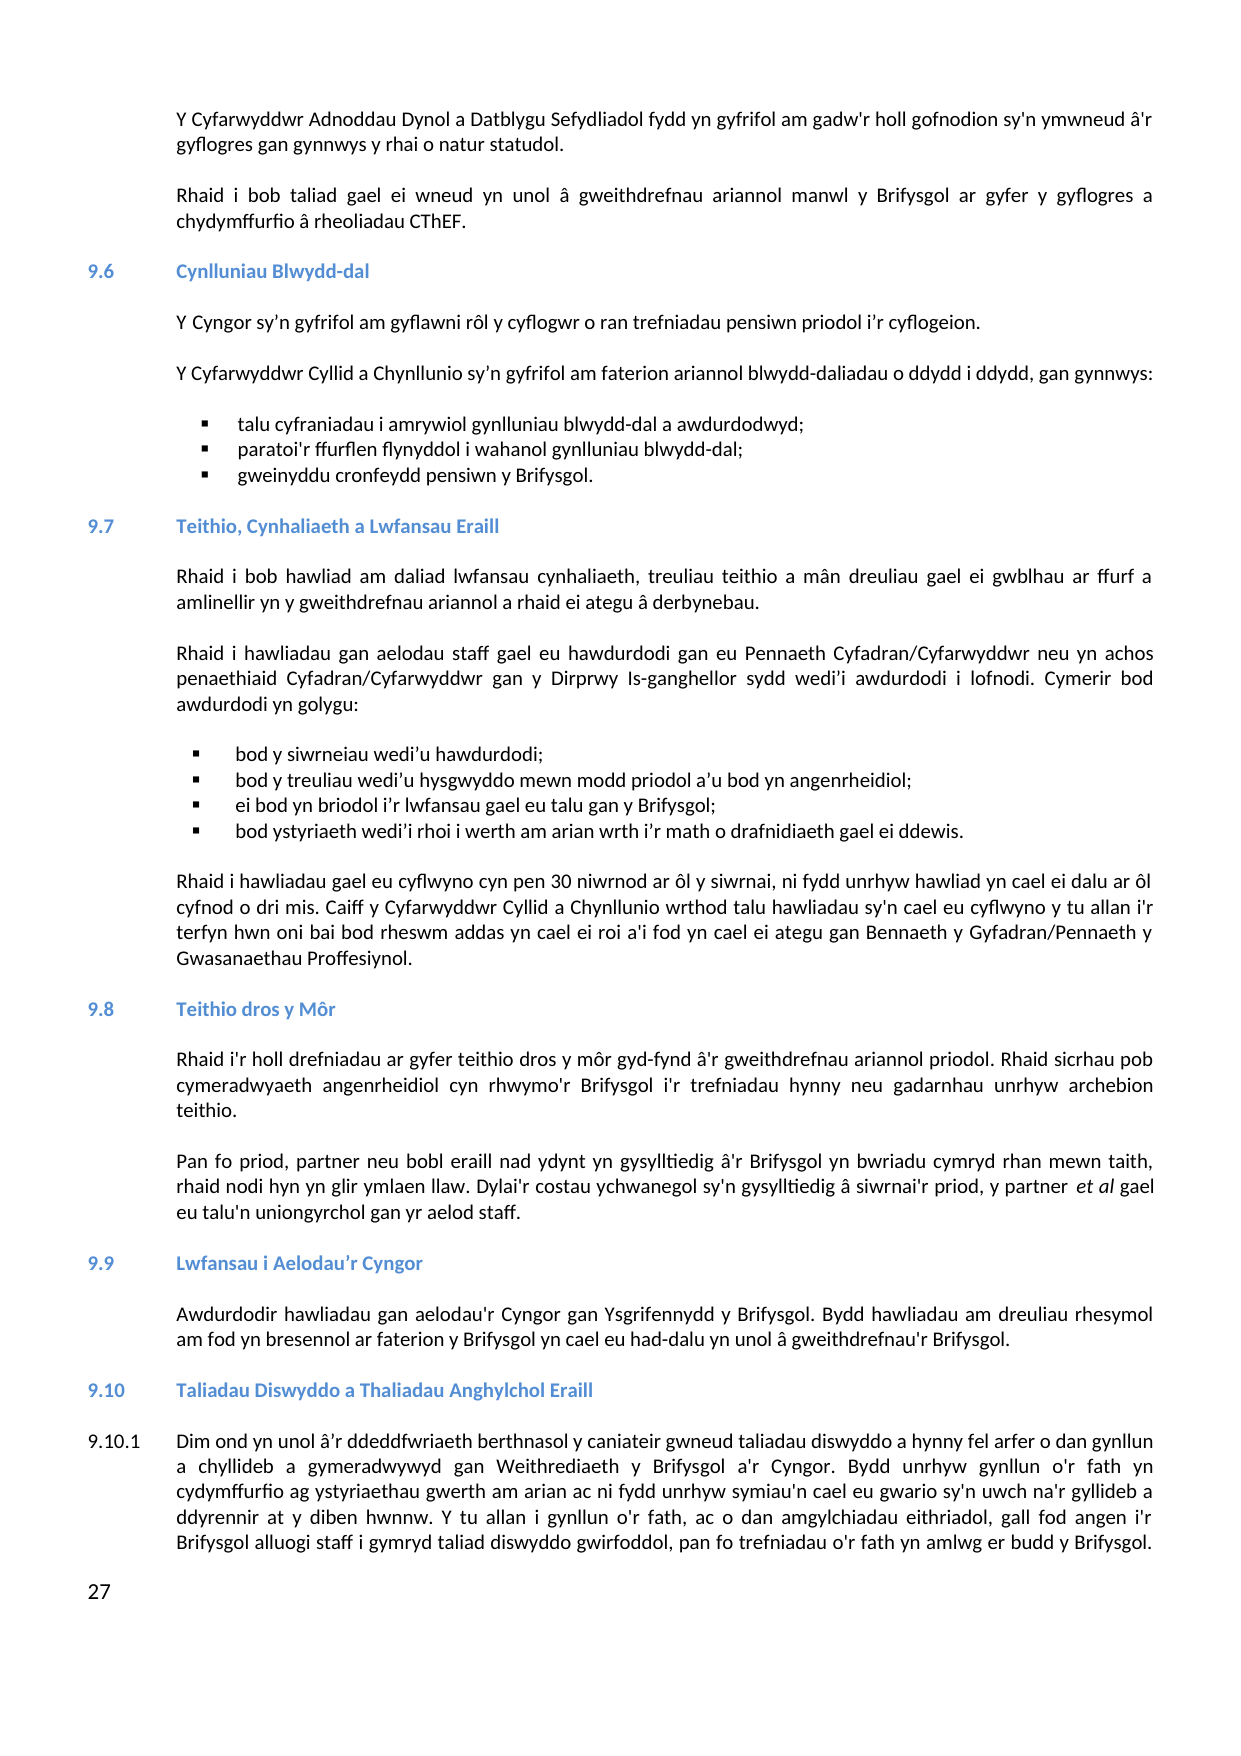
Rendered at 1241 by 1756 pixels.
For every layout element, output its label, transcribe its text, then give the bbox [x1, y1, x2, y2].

list paratoi'r ffurflen flynyddol i wahanol gynlluniau blwydd-dal; [200, 437, 1155, 462]
list talu cyfraniadau i amrywiol gynlluniau blwydd-dal a awdurdodwyd; [200, 411, 1155, 437]
subtitle 9.10 Taliadau Diswyddo a Thaliadau Anghylchol Eraill [87, 1377, 1155, 1402]
text Rhaid i bob hawliad am daliad lwfansau cynhaliaeth, treuliau teithio a mân dreuliau gael ei gwblhau ar ffurf a amlinellir yn y gweithdrefnau ariannol a rhaid ei ategu â derbynebau. [176, 564, 1155, 614]
list bod ystyriaeth wedi’i rhoi i werth am arian wrth i’r math o drafnidiaeth gael ei ddewis. [191, 818, 1155, 843]
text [87, 1428, 1155, 1555]
text Rhaid i'r holl drefniadau ar gyfer teithio dros y môr gyd-fynd â'r gweithdrefnau ariannol priodol. Rhaid sicrhau pob cymeradwyaeth angenrheidiol cyn rhwymo'r Brifysgol i'r trefniadau hynny neu gadarnhau unrhyw archebion teithio. [176, 1047, 1155, 1123]
text Rhaid i bob taliad gael ei wneud yn unol â gweithdrefnau ariannol manwl y Brifysgol ar gyfer y gyflogres a chydymffurfio â rheoliadau CThEF. [176, 182, 1155, 233]
list bod y siwrneiau wedi’u hawdurdodi; [191, 742, 1155, 767]
text Awdurdodir hawliadau gan aelodau'r Cyngor gan Ysgrifennydd y Brifysgol. Bydd hawliadau am dreuliau rhesymol am fod yn bresennol ar faterion y Brifysgol yn cael eu had-dalu yn unol â gweithdrefnau'r Brifysgol. [176, 1301, 1155, 1352]
text Rhaid i hawliadau gan aelodau staff gael eu hawdurdodi gan eu Pennaeth Cyfadran/Cyfarwyddwr neu yn achos penaethiaid Cyfadran/Cyfarwyddwr gan y Dirprwy Is-ganghellor sydd wedi’i awdurdodi i lofnodi. Cymerir bod awdurdodi yn golygu: [176, 640, 1155, 716]
subtitle 9.8 Teithio dros y Môr [87, 996, 1155, 1021]
subtitle 9.9 Lwfansau i Aelodau’r Cyngor [87, 1250, 1155, 1275]
list bod y treuliau wedi’u hysgwyddo mewn modd priodol a’u bod yn angenrheidiol; [191, 767, 1155, 792]
text Y Cyfarwyddwr Cyllid a Chynllunio sy’n gyfrifol am faterion ariannol blwydd-daliadau o ddydd i ddydd, gan gynnwys: [176, 360, 1155, 386]
list gweinyddu cronfeydd pensiwn y Brifysgol. [200, 462, 1155, 487]
text Rhaid i hawliadau gael eu cyflwyno cyn pen 30 niwrnod ar ôl y siwrnai, ni fydd unrhyw hawliad yn cael ei dalu ar ôl cyfnod o dri mis. Caiff y Cyfarwyddwr Cyllid a Chynllunio wrthod talu hawliadau sy'n cael eu cyflwyno y tu allan i'r terfyn hwn oni bai bod rheswm addas yn cael ei roi a'i fod yn cael ei ategu gan Bennaeth y Gyfadran/Pennaeth y Gwasanaethau Proffesiynol. [176, 869, 1155, 970]
text Y Cyfarwyddwr Adnoddau Dynol a Datblygu Sefydliadol fydd yn gyfrifol am gadw'r holl gofnodion sy'n ymwneud â'r gyflogres gan gynnwys y rhai o natur statudol. [176, 106, 1155, 157]
text Y Cyngor sy’n gyfrifol am gyflawni rôl y cyflogwr o ran trefniadau pensiwn priodol i’r cyflogeion. [176, 309, 1155, 335]
subtitle 9.7 Teithio, Cynhaliaeth a Lwfansau Eraill [87, 513, 1155, 538]
list ei bod yn briodol i’r lwfansau gael eu talu gan y Brifysgol; [191, 792, 1155, 818]
text Pan fo priod, partner neu bobl eraill nad ydynt yn gysylltiedig â'r Brifysgol yn bwriadu cymryd rhan mewn taith, rhaid nodi hyn yn glir ymlaen llaw. Dylai'r costau ychwanegol sy'n gysylltiedig â siwrnai'r priod, y partner et al gael eu talu'n uniongyrchol gan yr aelod staff. [176, 1148, 1155, 1224]
subtitle 9.6 Cynlluniau Blwydd-dal [87, 259, 1155, 284]
